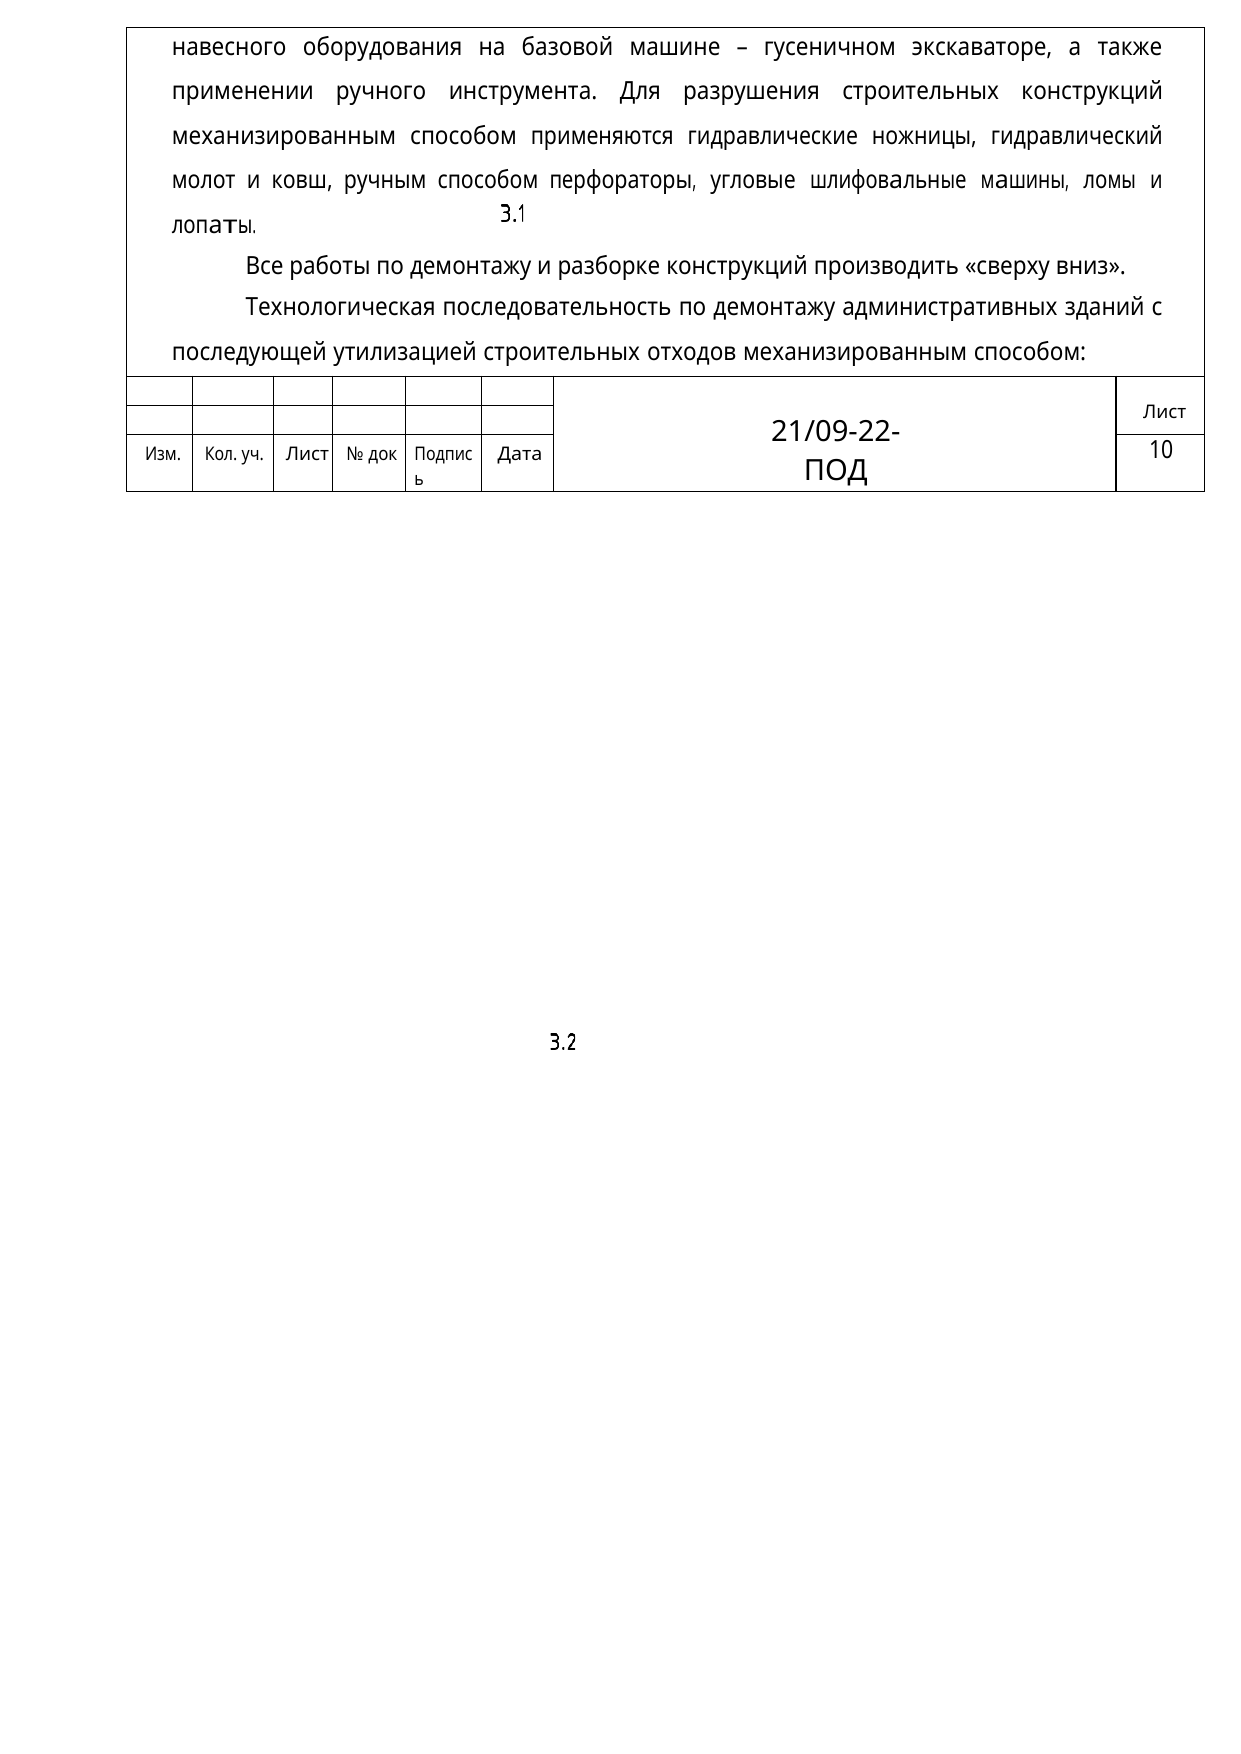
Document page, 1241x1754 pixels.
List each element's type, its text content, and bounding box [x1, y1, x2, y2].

table_cell [127, 406, 192, 434]
table_cell Лист [274, 435, 332, 491]
table_cell 10 [1117, 435, 1204, 491]
picture [550, 1033, 576, 1050]
table_cell Изм. [127, 435, 192, 491]
table_cell [193, 406, 273, 434]
table_cell Дата [482, 435, 553, 491]
table_cell Лист [1117, 377, 1204, 434]
table_cell [193, 377, 273, 405]
table_cell Подпись [406, 435, 481, 491]
table_cell 21/09-22-ПОД [554, 377, 1115, 491]
table_cell [333, 377, 405, 405]
table_cell [274, 406, 332, 434]
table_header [127, 28, 1204, 376]
table_cell [127, 377, 192, 405]
table_cell № док [333, 435, 405, 491]
table_cell [482, 377, 553, 405]
table_cell [406, 406, 481, 434]
table_cell [406, 377, 481, 405]
table_cell [333, 406, 405, 434]
table_cell [482, 406, 553, 434]
table_cell Кол. уч. [193, 435, 273, 491]
table_cell [274, 377, 332, 405]
